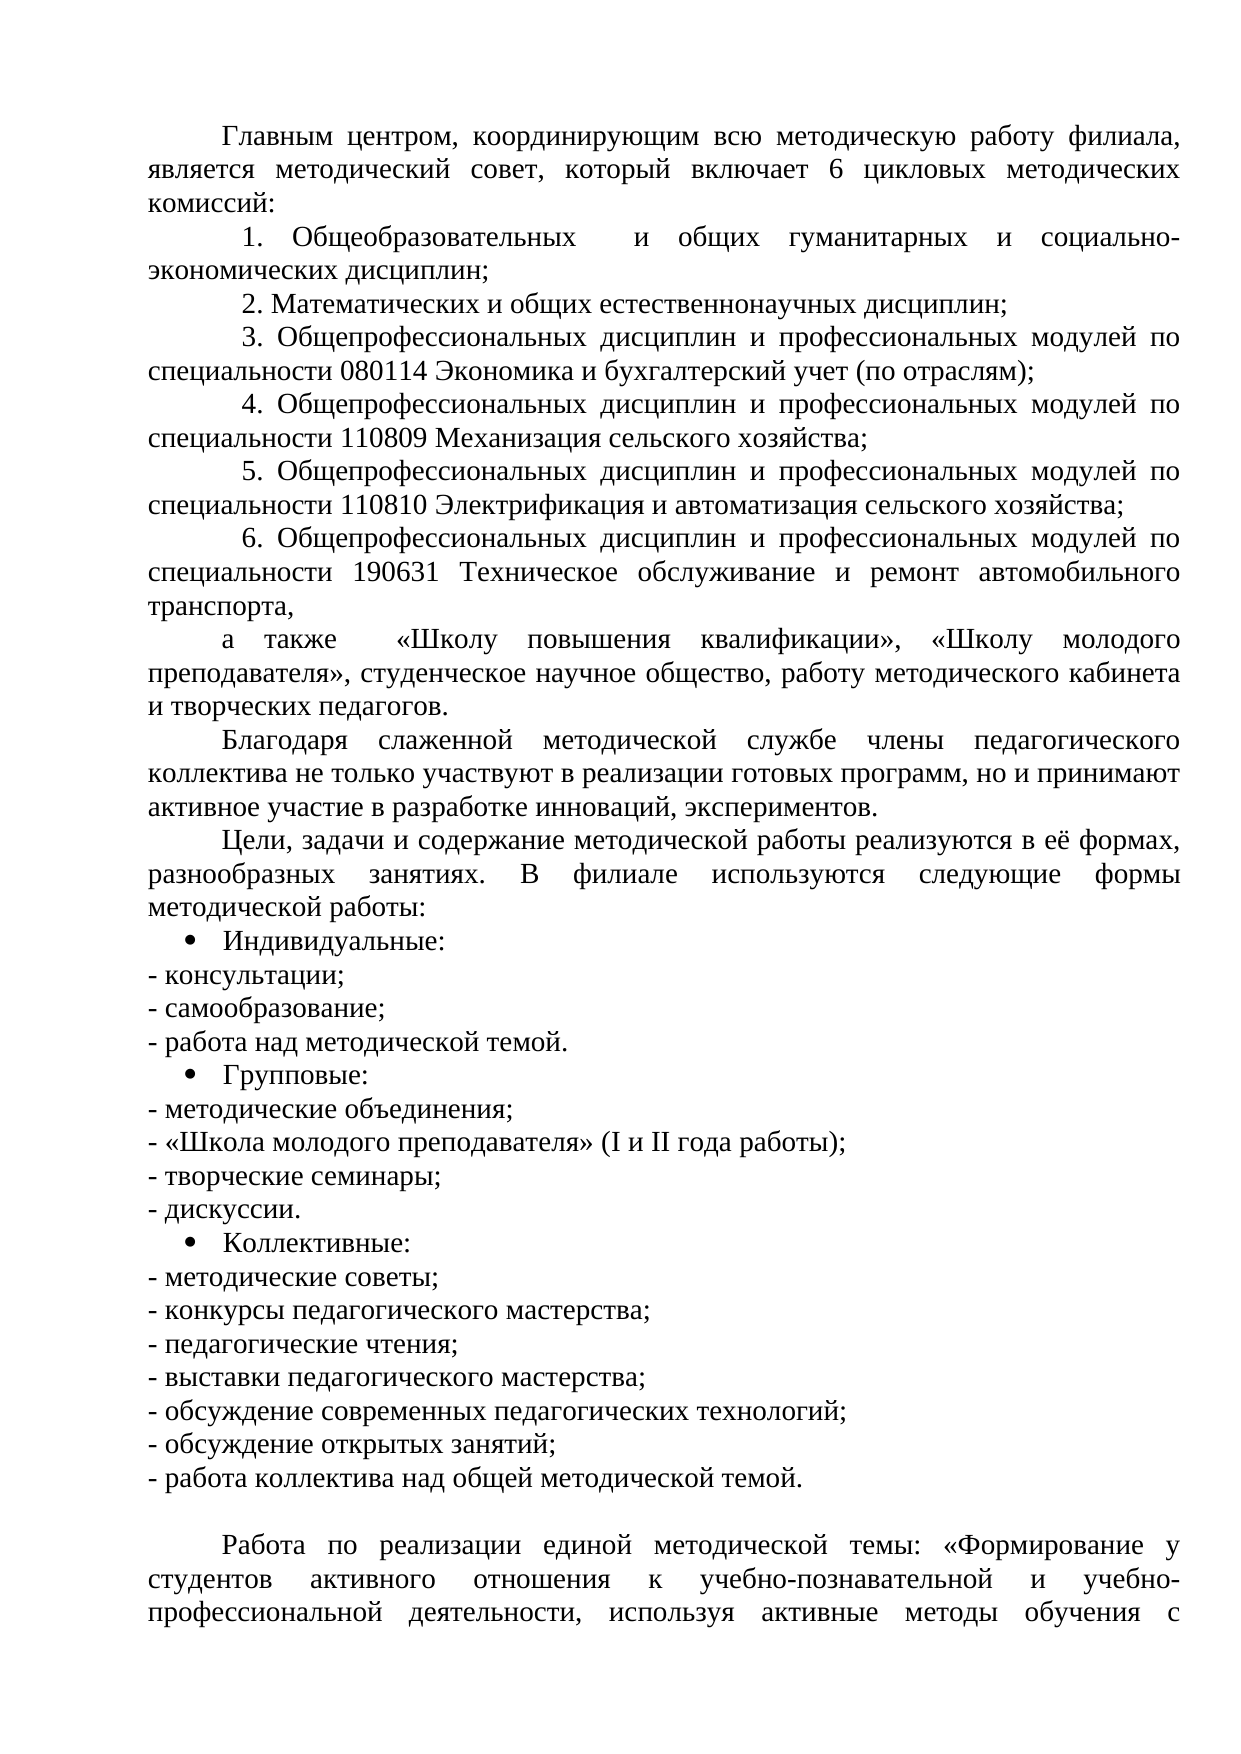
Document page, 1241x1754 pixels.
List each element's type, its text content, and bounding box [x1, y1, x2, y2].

text - самообразование; [148, 990, 1181, 1024]
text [148, 1527, 1181, 1628]
text 6. Общепрофессиональных дисциплин и профессиональных модулей по специальности 190631 Техническое обслуживание и ремонт автомобильного транспорта, [148, 521, 1181, 621]
text - консультации; [148, 957, 1181, 990]
text 3. Общепрофессиональных дисциплин и профессиональных модулей по специальности 080114 Экономика и бухгалтерский учет (по отраслям); [148, 319, 1181, 386]
text - работа коллектива над общей методической темой. [148, 1460, 1181, 1494]
text - выставки педагогического мастерства; [148, 1359, 1181, 1393]
text Цели, задачи и содержание методической работы реализуются в её формах, разнообразных занятиях. В филиале используются следующие формы методической работы: [148, 822, 1181, 923]
text 5. Общепрофессиональных дисциплин и профессиональных модулей по специальности 110810 Электрификация и автоматизация сельского хозяйства; [148, 453, 1181, 521]
text - педагогические чтения; [148, 1326, 1181, 1359]
text - дискуссии. [148, 1192, 1181, 1225]
text Главным центром, координирующим всю методическую работу филиала, является методический совет, который включает 6 цикловых методических комиссий: [148, 118, 1181, 219]
text - методические советы; [148, 1259, 1181, 1292]
text - конкурсы педагогического мастерства; [148, 1292, 1181, 1326]
list Коллективные: [185, 1225, 1181, 1259]
text Благодаря слаженной методической службе члены педагогического коллектива не только участвуют в реализации готовых программ, но и принимают активное участие в разработке инноваций, экспериментов. [148, 722, 1181, 822]
text - обсуждение открытых занятий; [148, 1427, 1181, 1460]
text 1. Общеобразовательных и общих гуманитарных и социально-экономических дисциплин; [148, 219, 1181, 286]
text - работа над методической темой. [148, 1024, 1181, 1057]
text - методические объединения; [148, 1091, 1181, 1124]
text - творческие семинары; [148, 1158, 1181, 1192]
text - обсуждение современных педагогических технологий; [148, 1393, 1181, 1427]
text - «Школа молодого преподавателя» (I и II года работы); [148, 1124, 1181, 1158]
text 4. Общепрофессиональных дисциплин и профессиональных модулей по специальности 110809 Механизация сельского хозяйства; [148, 386, 1181, 453]
text 2. Математических и общих естественнонаучных дисциплин; [148, 286, 1181, 319]
text а также «Школу повышения квалификации», «Школу молодого преподавателя», студенческое научное общество, работу методического кабинета и творческих педагогов. [148, 621, 1181, 722]
list Индивидуальные: [185, 923, 1181, 957]
list Групповые: [185, 1057, 1181, 1091]
